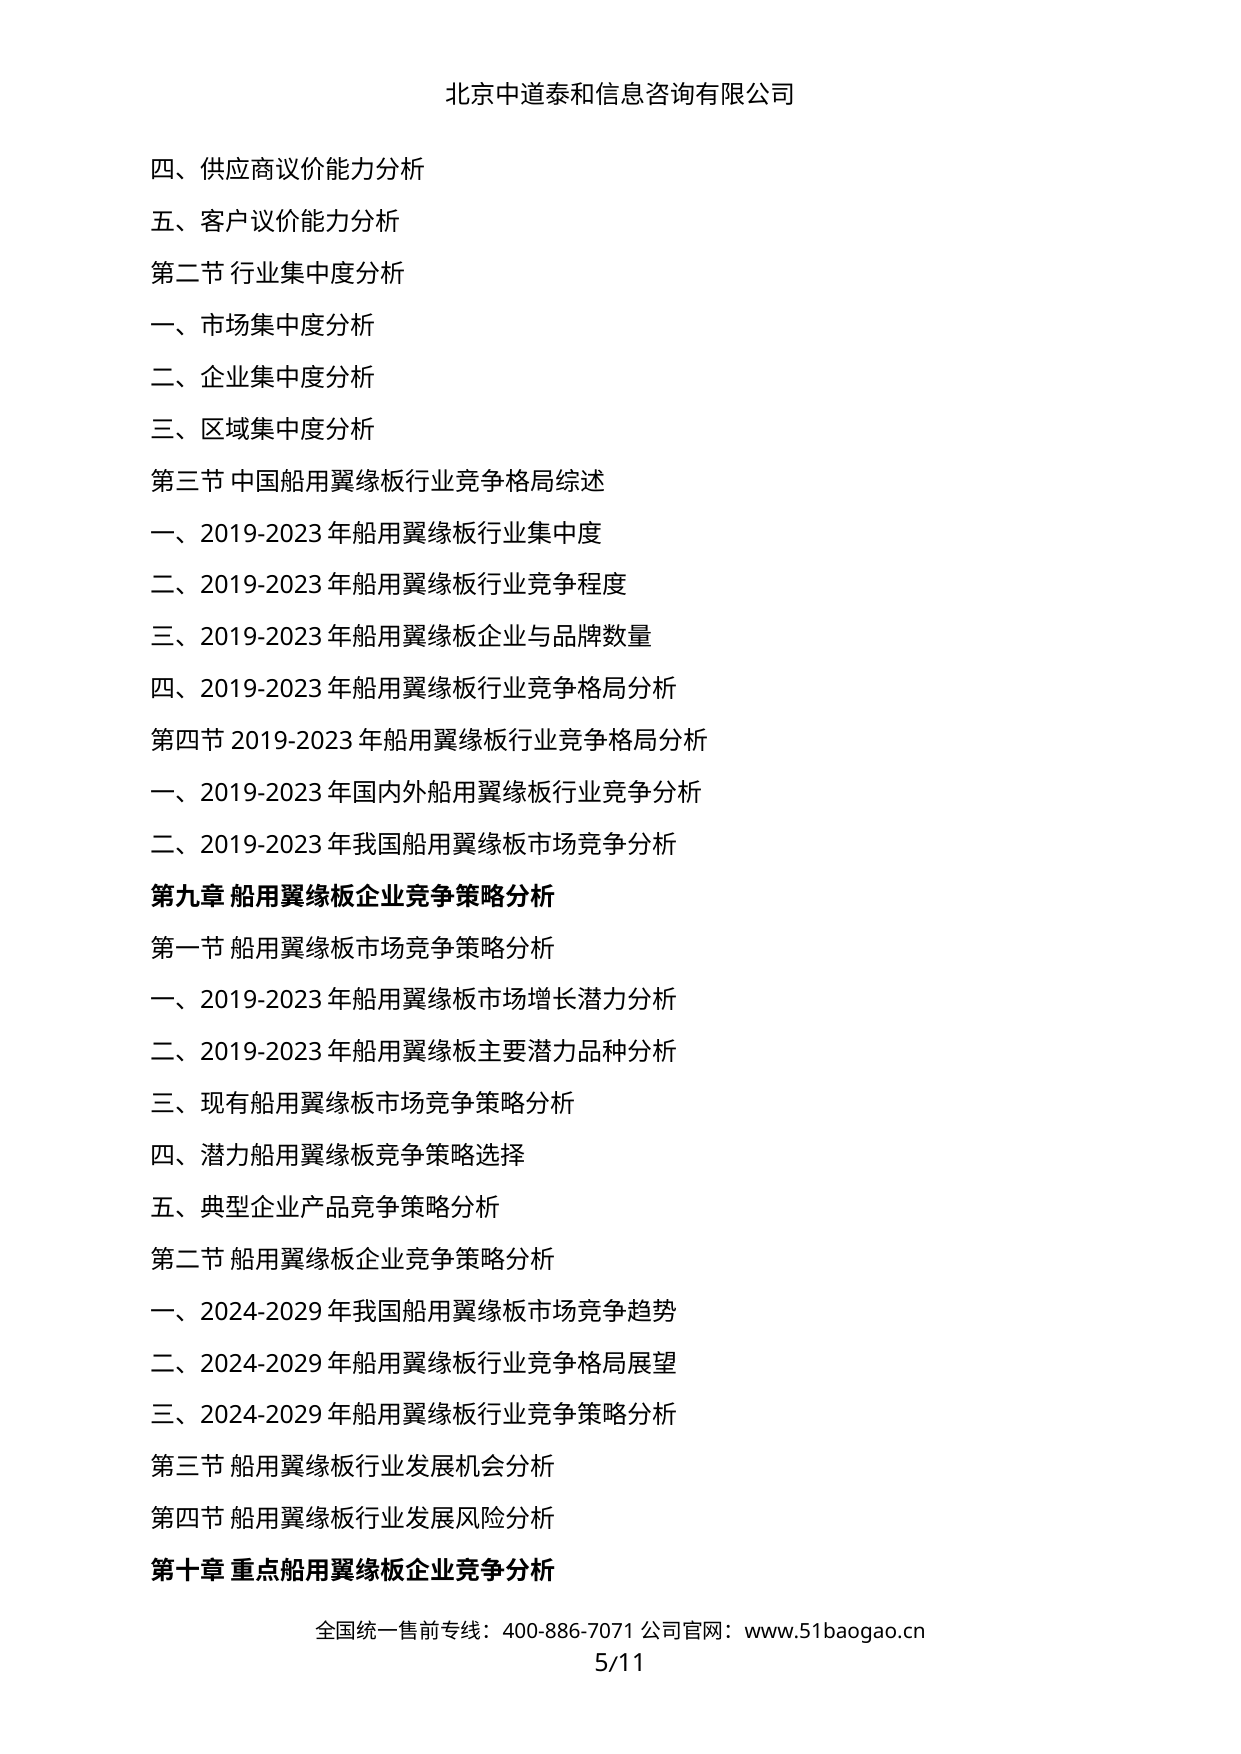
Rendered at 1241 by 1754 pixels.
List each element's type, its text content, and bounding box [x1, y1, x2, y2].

text 一、2019-2023年国内外船用翼缘板行业竞争分析 [150, 772, 1090, 809]
text 二、2019-2023年船用翼缘板行业竞争程度 [150, 565, 1090, 601]
text 四、潜力船用翼缘板竞争策略选择 [150, 1136, 1090, 1172]
text 第三节 船用翼缘板行业发展机会分析 [150, 1447, 1090, 1483]
text 第九章 船用翼缘板企业竞争策略分析 [150, 876, 1090, 912]
text 一、2019-2023年船用翼缘板行业集中度 [150, 513, 1090, 549]
text 五、客户议价能力分析 [150, 202, 1090, 238]
text 第十章 重点船用翼缘板企业竞争分析 [150, 1551, 1090, 1587]
text 二、企业集中度分析 [150, 357, 1090, 394]
text 第四节 船用翼缘板行业发展风险分析 [150, 1499, 1090, 1535]
text 四、2019-2023年船用翼缘板行业竞争格局分析 [150, 669, 1090, 705]
text 三、区域集中度分析 [150, 409, 1090, 446]
text 三、2019-2023年船用翼缘板企业与品牌数量 [150, 617, 1090, 653]
text 一、2024-2029年我国船用翼缘板市场竞争趋势 [150, 1291, 1090, 1327]
text 二、2024-2029年船用翼缘板行业竞争格局展望 [150, 1343, 1090, 1379]
text 一、市场集中度分析 [150, 306, 1090, 342]
text 二、2019-2023年我国船用翼缘板市场竞争分析 [150, 824, 1090, 861]
text 二、2019-2023年船用翼缘板主要潜力品种分析 [150, 1032, 1090, 1068]
text 第二节 船用翼缘板企业竞争策略分析 [150, 1239, 1090, 1276]
text 一、2019-2023年船用翼缘板市场增长潜力分析 [150, 980, 1090, 1016]
text 第四节 2019-2023年船用翼缘板行业竞争格局分析 [150, 721, 1090, 757]
text 第二节 行业集中度分析 [150, 254, 1090, 290]
text 第一节 船用翼缘板市场竞争策略分析 [150, 928, 1090, 964]
text 五、典型企业产品竞争策略分析 [150, 1187, 1090, 1224]
text 第三节 中国船用翼缘板行业竞争格局综述 [150, 461, 1090, 497]
text 四、供应商议价能力分析 [150, 150, 1090, 186]
text 三、2024-2029年船用翼缘板行业竞争策略分析 [150, 1395, 1090, 1431]
text 三、现有船用翼缘板市场竞争策略分析 [150, 1084, 1090, 1120]
